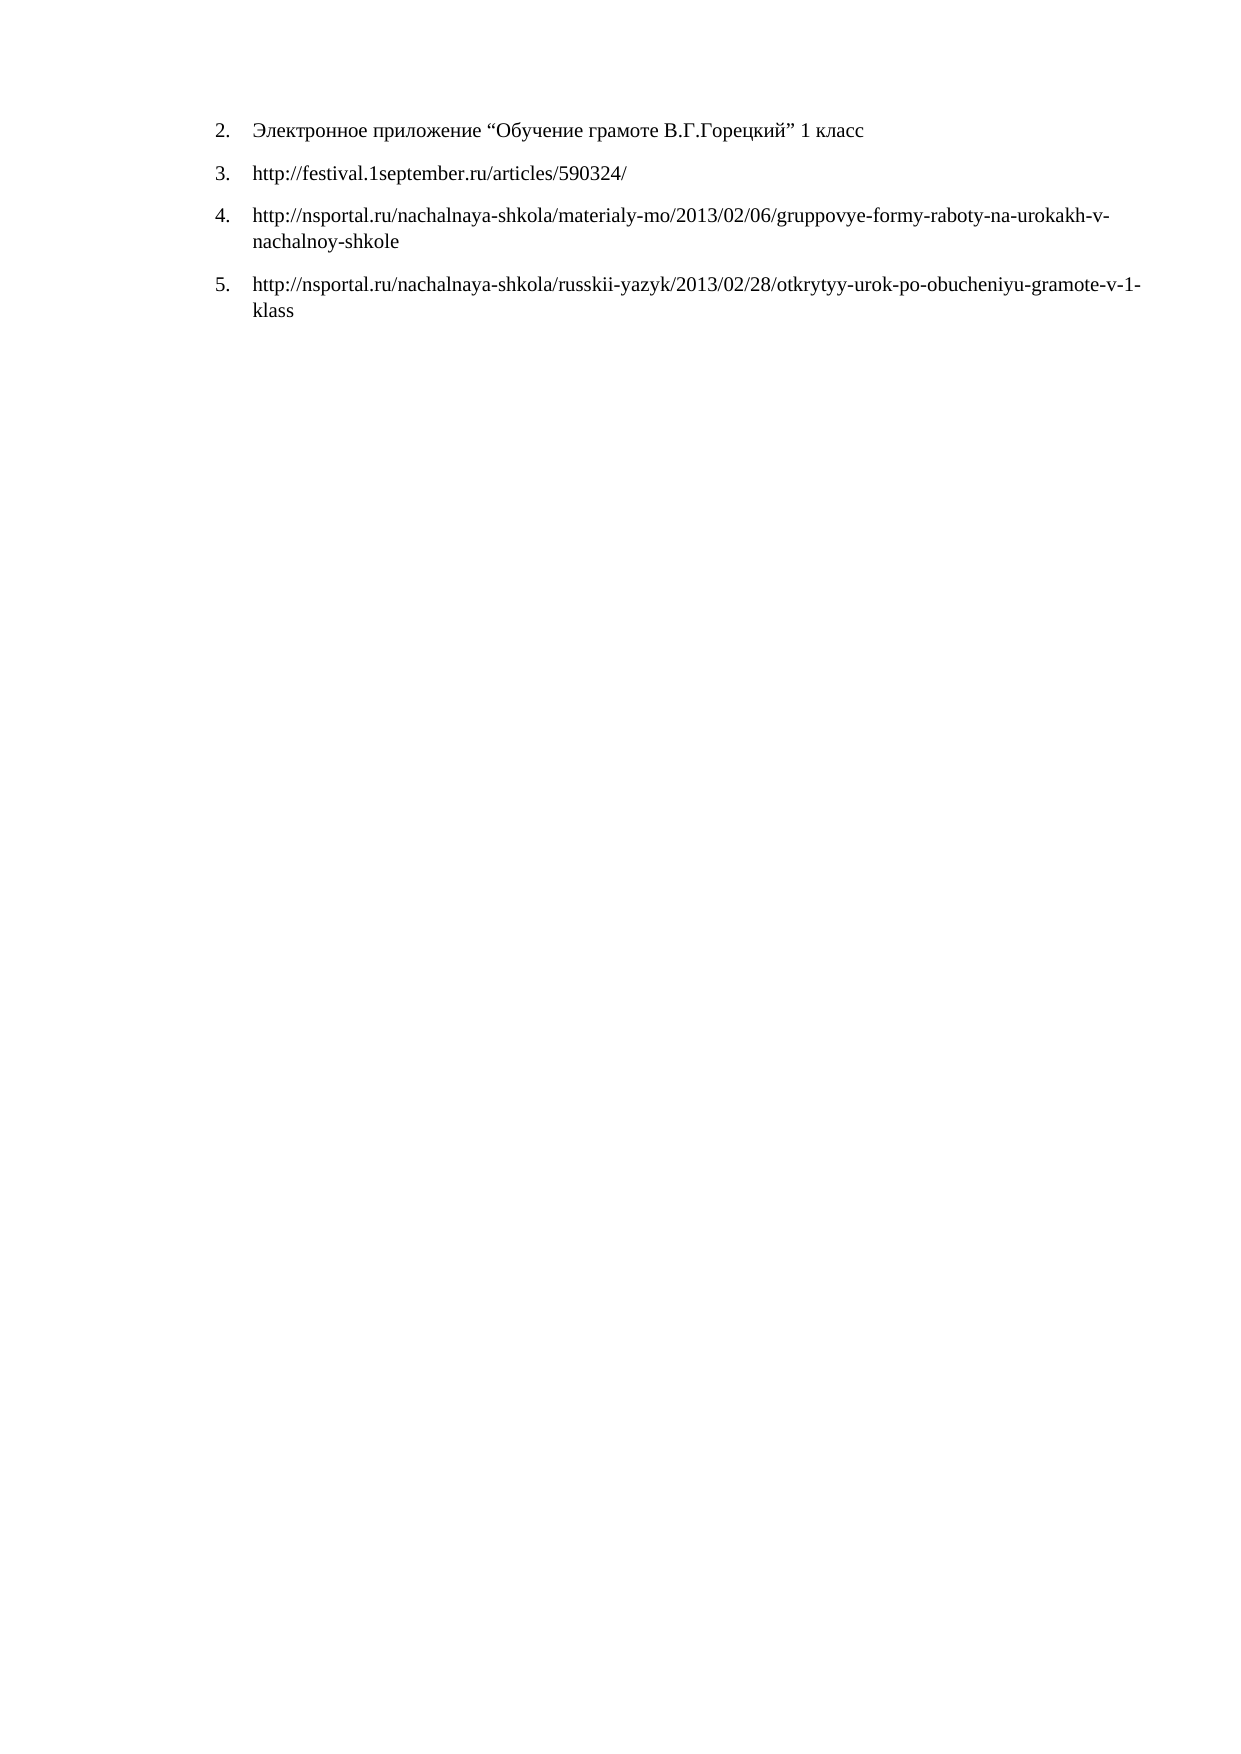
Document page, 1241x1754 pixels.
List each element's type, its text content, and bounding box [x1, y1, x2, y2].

list http://nsportal.ru/nachalnaya-shkola/materialy-mo/2013/02/06/gruppovye-formy-raboty-na-urokakh-v-nachalnoy-shkole [215, 203, 1152, 253]
list Электронное приложение “Обучение грамоте В.Г.Горецкий” 1 класс [215, 118, 1152, 142]
list http://festival.1september.ru/articles/590324/ [215, 161, 1152, 185]
list http://nsportal.ru/nachalnaya-shkola/russkii-yazyk/2013/02/28/otkrytyy-urok-po-obucheniyu-gramote-v-1-klass [215, 272, 1152, 322]
